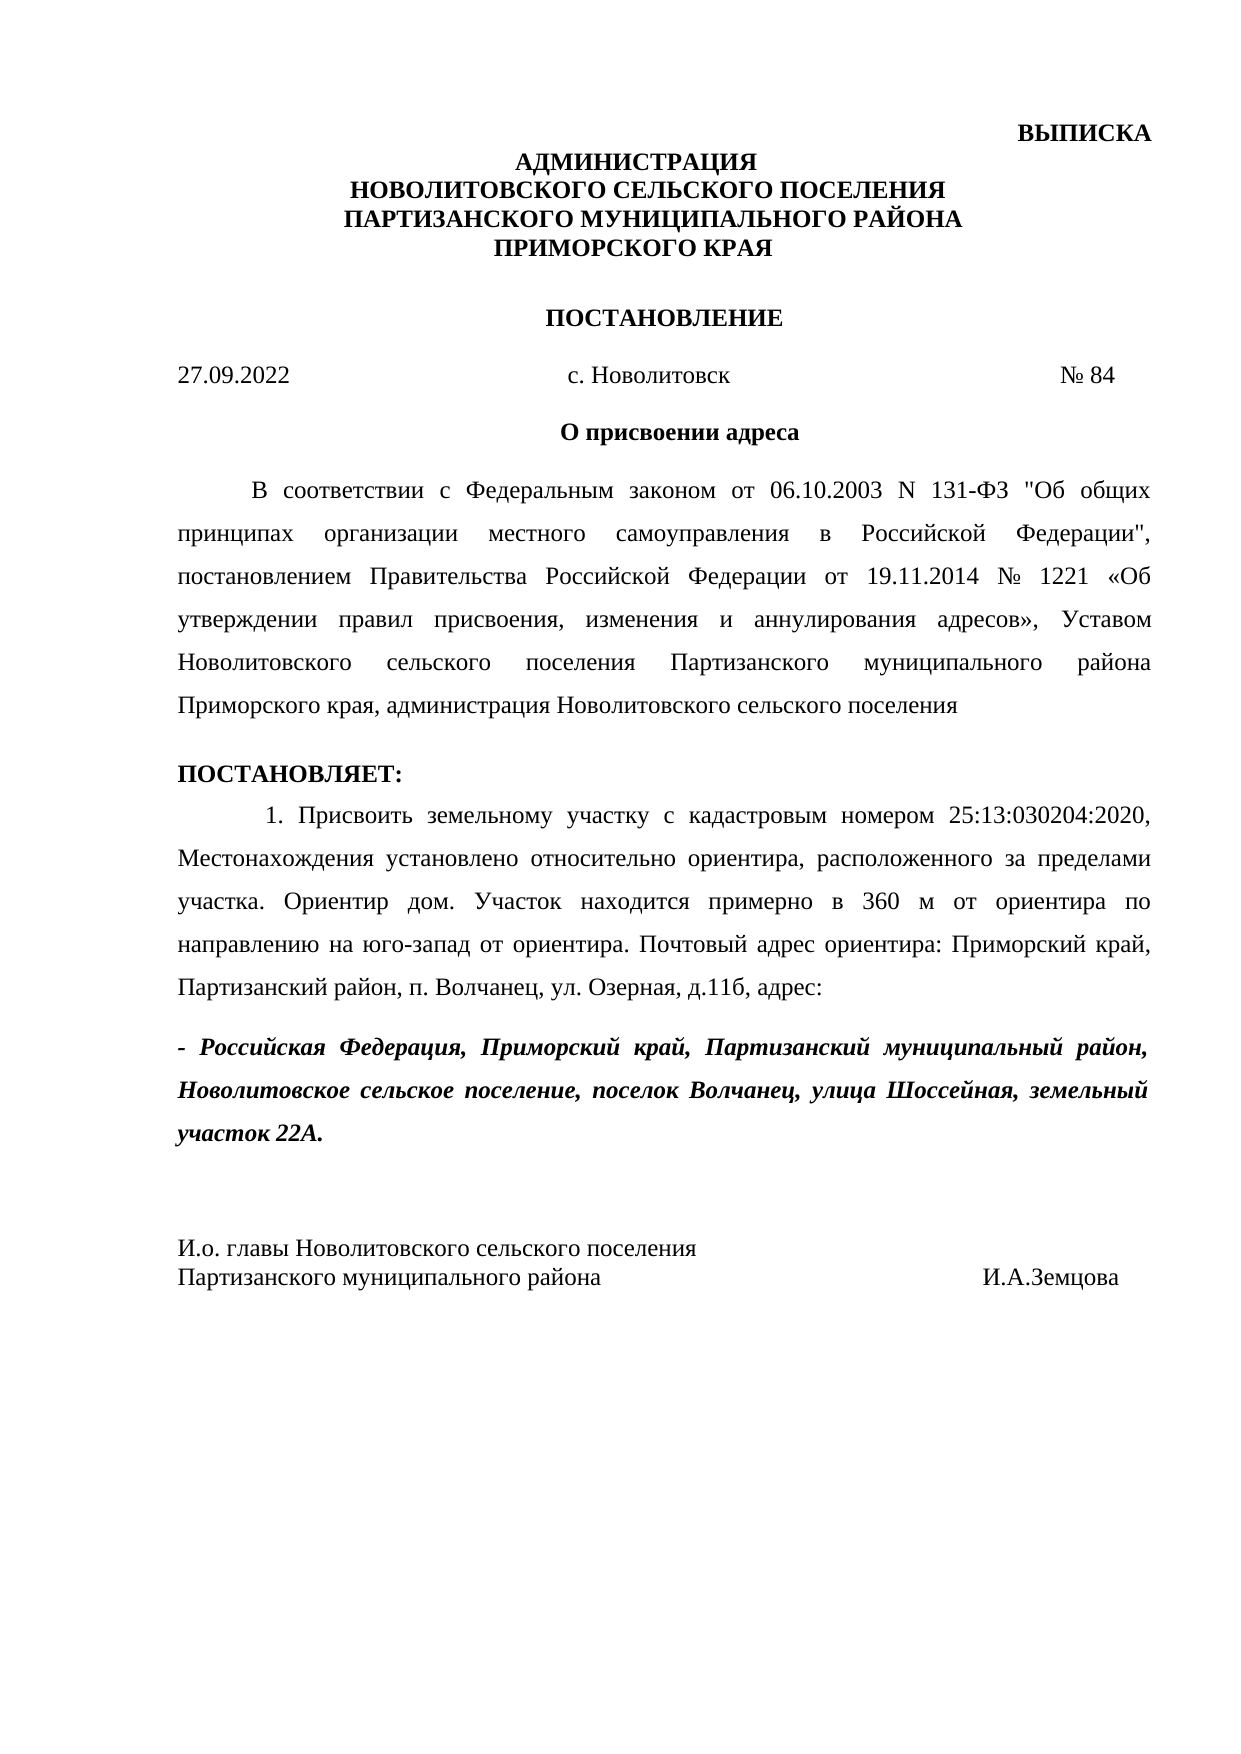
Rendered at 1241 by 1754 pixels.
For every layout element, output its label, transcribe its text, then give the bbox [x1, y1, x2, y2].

text ПОСТАНОВЛЯЕТ: [177, 759, 1152, 787]
text ПРИМОРСКОГО КРАЯ [325, 233, 1152, 262]
text Партизанского муниципального района И.А.Земцова [177, 1262, 1152, 1291]
text ПАРТИЗАНСКОГО МУНИЦИПАЛЬНОГО РАЙОНА [325, 204, 1152, 233]
text НОВОЛИТОВСКОГО СЕЛЬСКОГО ПОСЕЛЕНИЯ [325, 176, 1152, 204]
text 1. Присвоить земельному участку с кадастровым номером 25:13:030204:2020, Местонахождения установлено относительно ориентира, расположенного за пределами участка. Ориентир дом. Участок находится примерно в 360 м от ориентира по направлению на юго-запад от ориентира. Почтовый адрес ориентира: Приморский край, Партизанский район, п. Волчанец, ул. Озерная, д.11б, адрес: [177, 800, 1152, 1001]
text 27.09.2022 с. Новолитовск № 84 [177, 360, 1152, 389]
text ВЫПИСКА [177, 118, 1152, 147]
text АДМИНИСТРАЦИЯ [177, 147, 1152, 176]
text О присвоении адреса [472, 417, 1152, 446]
text И.о. главы Новолитовского сельского поселения [177, 1233, 1152, 1262]
text - Российская Федерация, Приморский край, Партизанский муниципальный район, Новолитовское сельское поселение, поселок Волчанец, улица Шоссейная, земельный участок 22А. [177, 1032, 1152, 1147]
text ПОСТАНОВЛЕНИЕ [177, 303, 1152, 332]
text В соответствии с Федеральным законом от 06.10.2003 N 131-ФЗ "Об общих принципах организации местного самоуправления в Российской Федерации", постановлением Правительства Российской Федерации от 19.11.2014 № 1221 «Об утверждении правил присвоения, изменения и аннулирования адресов», Уставом Новолитовского сельского поселения Партизанского муниципального района Приморского края, администрация Новолитовского сельского поселения [177, 475, 1152, 719]
